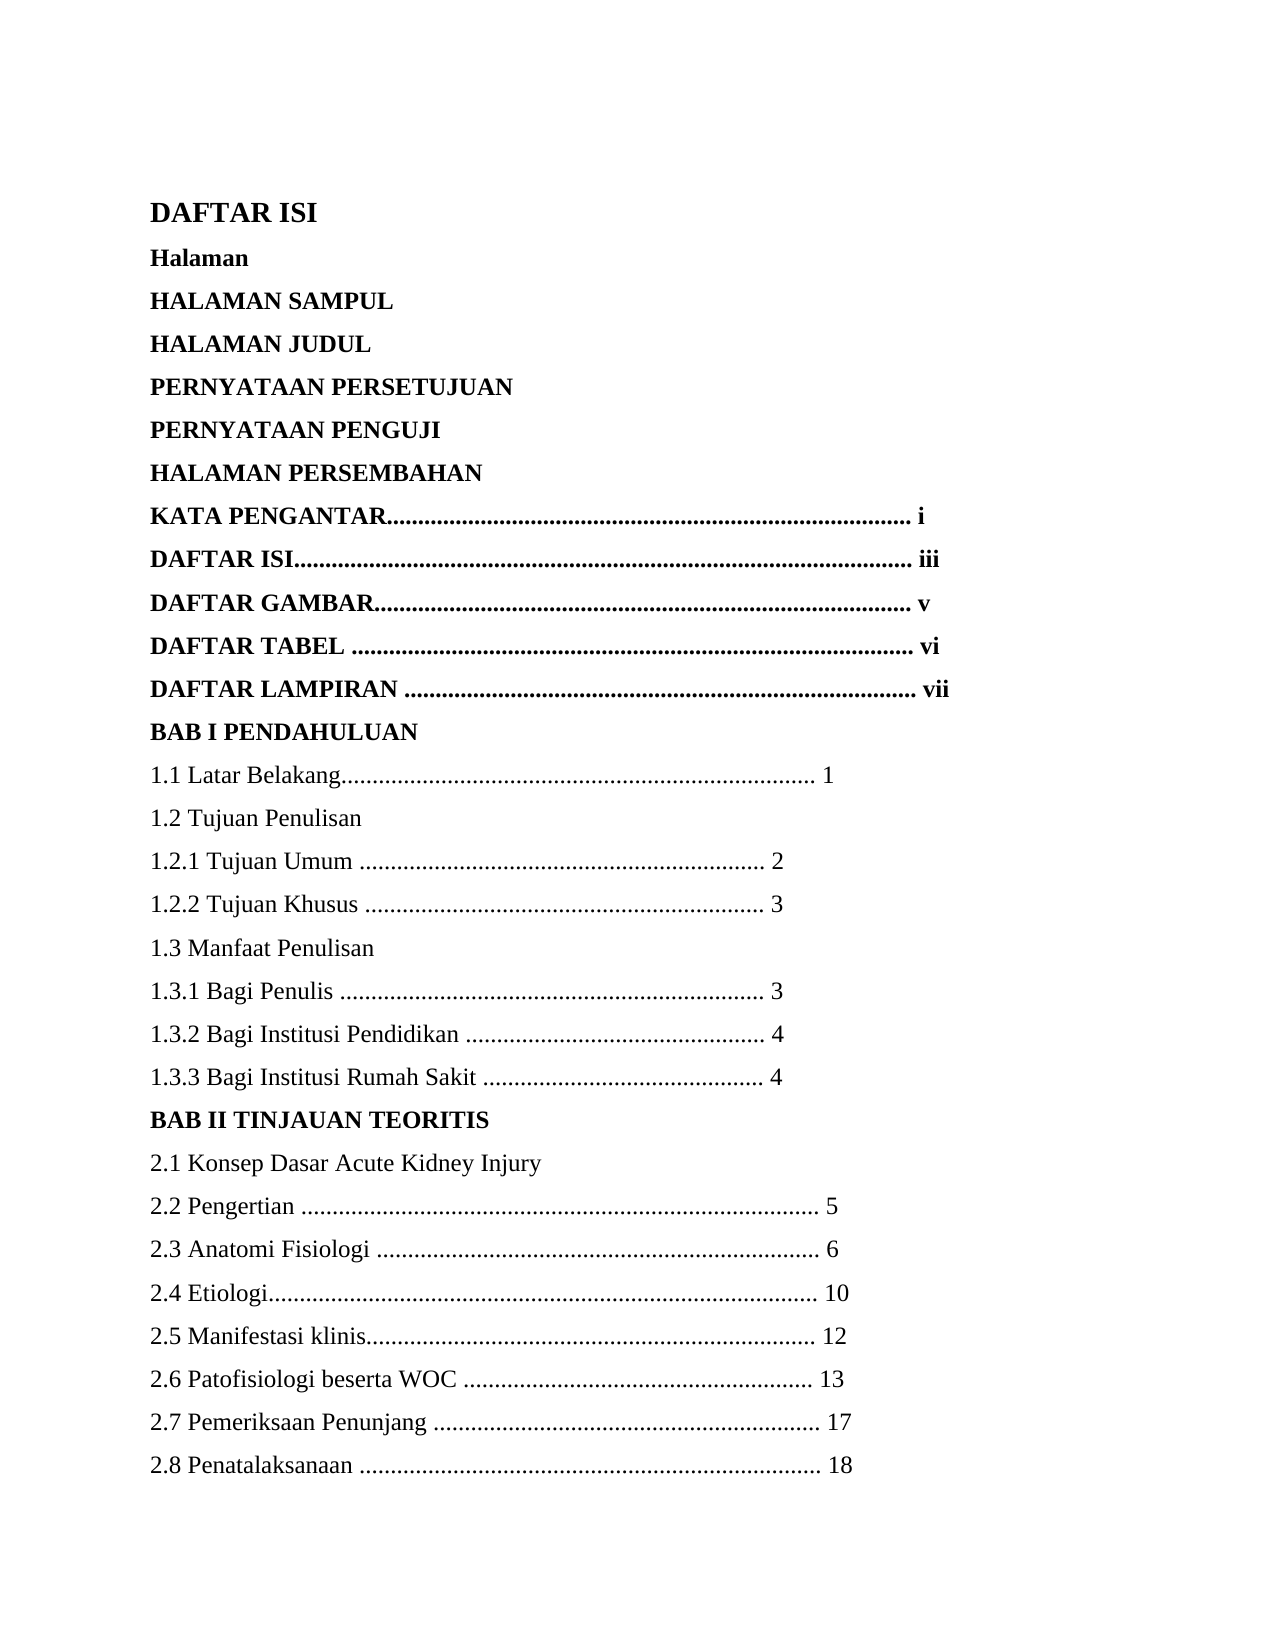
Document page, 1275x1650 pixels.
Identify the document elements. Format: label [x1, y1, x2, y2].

text [150, 150, 1125, 1479]
